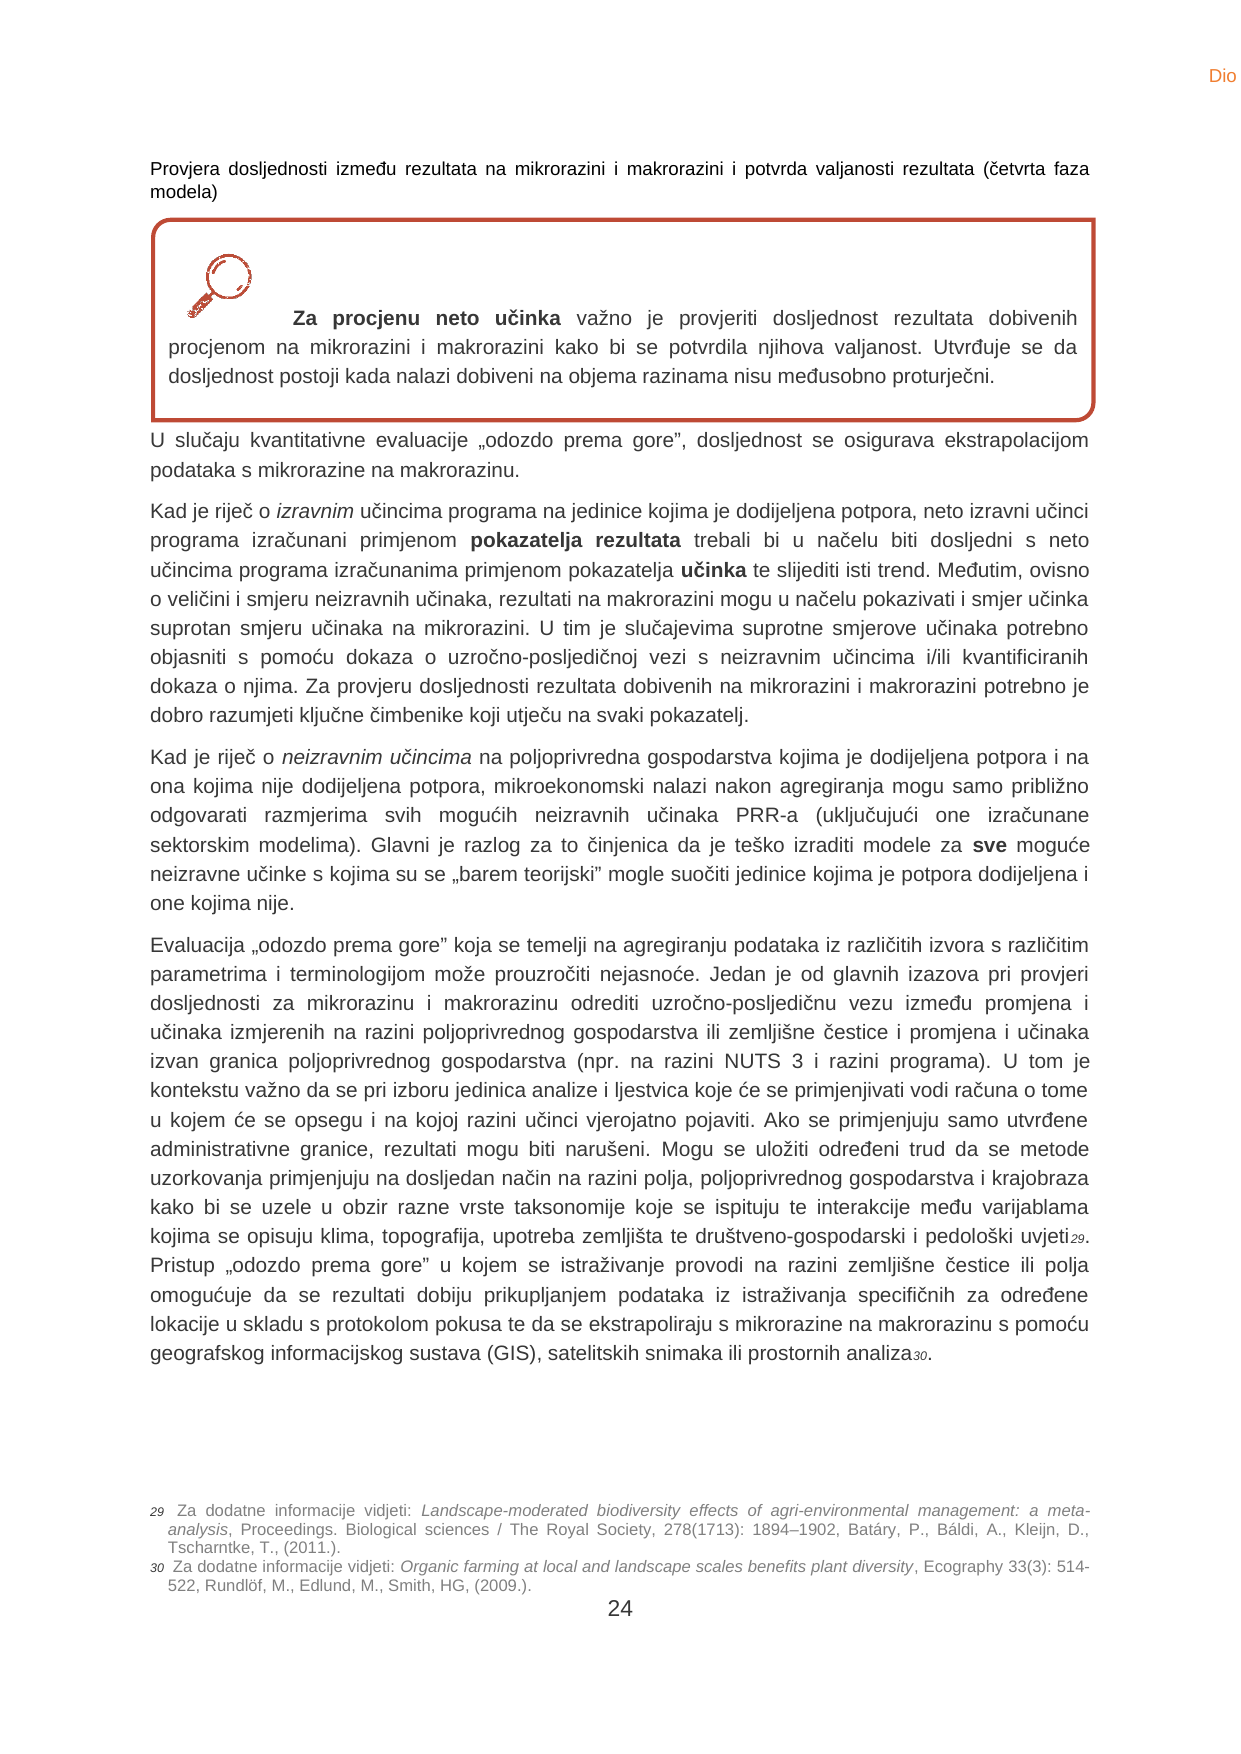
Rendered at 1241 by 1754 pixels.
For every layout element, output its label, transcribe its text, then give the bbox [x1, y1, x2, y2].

text Kad je riječ o neizravnim učincima na poljoprivredna gospodarstva kojima je dodijeljena potpora i na ona kojima nije dodijeljena potpora, mikroekonomski nalazi nakon agregiranja mogu samo približno odgovarati razmjerima svih mogućih neizravnih učinaka PRR-a (uključujući one izračunane sektorskim modelima). Glavni je razlog za to činjenica da je teško izraditi modele za sve moguće neizravne učinke s kojima su se „barem teorijski” mogle suočiti jedinice kojima je potpora dodijeljena i one kojima nije. [150, 740, 1090, 915]
picture [168, 245, 278, 326]
text Kad je riječ o izravnim učincima programa na jedinice kojima je dodijeljena potpora, neto izravni učinci programa izračunani primjenom pokazatelja rezultata trebali bi u načelu biti dosljedni s neto učincima programa izračunanima primjenom pokazatelja učinka te slijediti isti trend. Međutim, ovisno o veličini i smjeru neizravnih učinaka, rezultati na makrorazini mogu u načelu pokazivati i smjer učinka suprotan smjeru učinaka na mikrorazini. U tim je slučajevima suprotne smjerove učinaka potrebno objasniti s pomoću dokaza o uzročno-posljedičnoj vezi s neizravnim učincima i/ili kvantificiranih dokaza o njima. Za provjeru dosljednosti rezultata dobivenih na mikrorazini i makrorazini potrebno je dobro razumjeti ključne čimbenike koji utječu na svaki pokazatelj. [150, 494, 1090, 727]
text Evaluacija „odozdo prema gore” koja se temelji na agregiranju podataka iz različitih izvora s različitim parametrima i terminologijom može prouzročiti nejasnoće. Jedan je od glavnih izazova pri provjeri dosljednosti za mikrorazinu i makrorazinu odrediti uzročno-posljedičnu vezu između promjena i učinaka izmjerenih na razini poljoprivrednog gospodarstva ili zemljišne čestice i promjena i učinaka izvan granica poljoprivrednog gospodarstva (npr. na razini NUTS 3 i razini programa). U tom je kontekstu važno da se pri izboru jedinica analize i ljestvica koje će se primjenjivati vodi računa o tome u kojem će se opsegu i na kojoj razini učinci vjerojatno pojaviti. Ako se primjenjuju samo utvrđene administrativne granice, rezultati mogu biti narušeni. Mogu se uložiti određeni trud da se metode uzorkovanja primjenjuju na dosljedan način na razini polja, poljoprivrednog gospodarstva i krajobraza kako bi se uzele u obzir razne vrste taksonomije koje se ispituju te interakcije među varijablama kojima se opisuju klima, topografija, upotreba zemljišta te društveno-gospodarski i pedološki uvjeti. Pristup „odozdo prema gore” u kojem se istraživanje provodi na razini zemljišne čestice ili polja omogućuje da se rezultati dobiju prikupljanjem podataka iz istraživanja specifičnih za određene lokacije u skladu s protokolom pokusa te da se ekstrapoliraju s mikrorazine na makrorazinu s pomoću geografskog informacijskog sustava (GIS), satelitskih snimaka ili prostornih analiza. [150, 927, 1090, 1365]
text U slučaju kvantitativne evaluacije „odozdo prema gore”, dosljednost se osigurava ekstrapolacijom podataka s mikrorazine na makrorazinu. [150, 217, 1090, 481]
